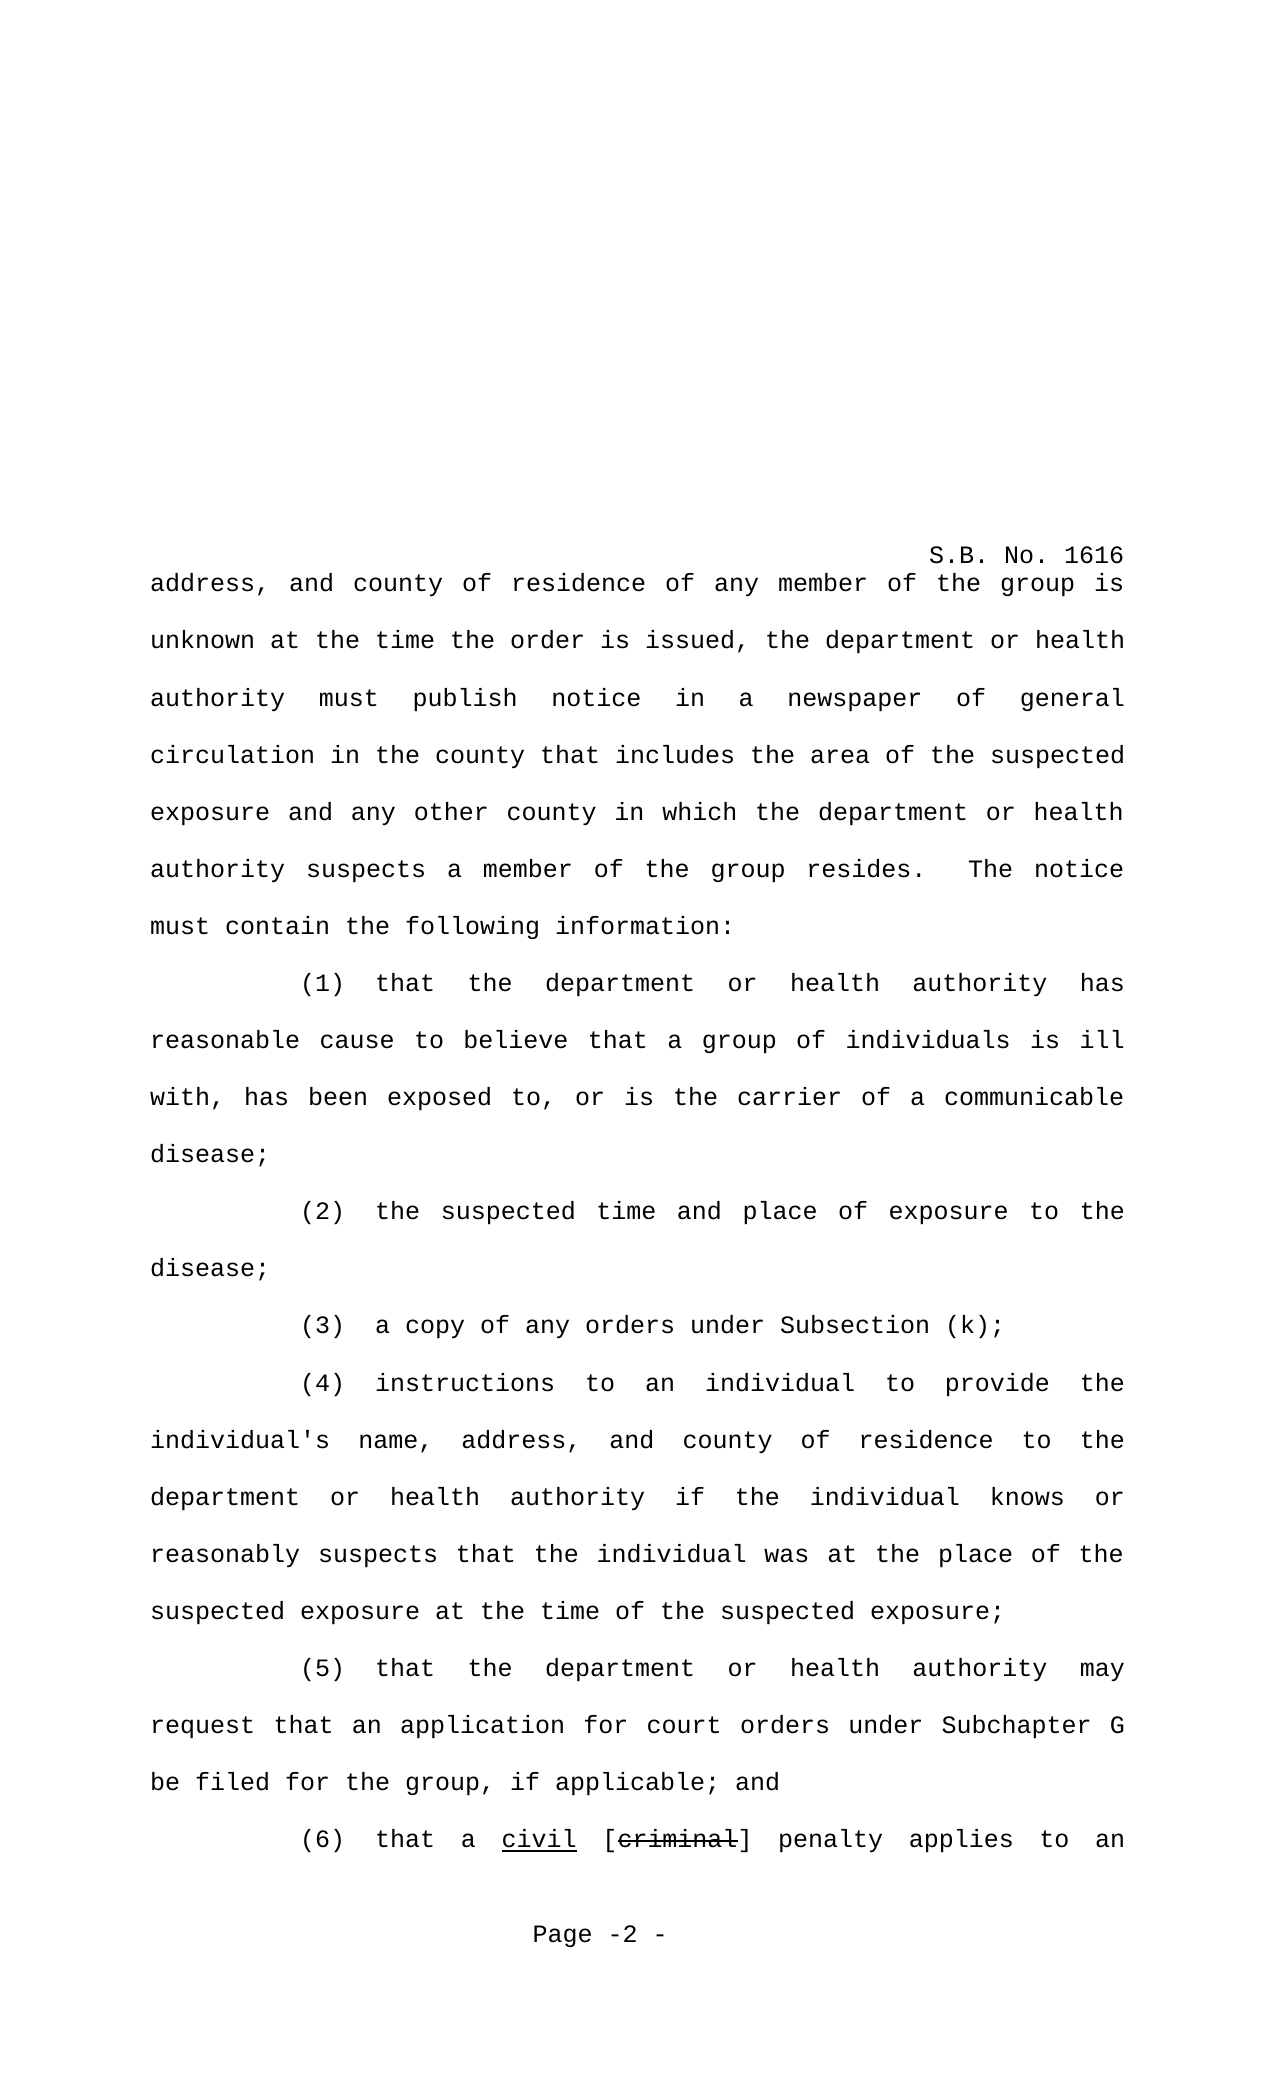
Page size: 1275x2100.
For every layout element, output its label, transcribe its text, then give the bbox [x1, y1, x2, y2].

text (1) that the department or health authority has reasonable cause to believe that a group of individuals is ill with, has been exposed to, or is the carrier of a communicable disease; [150, 970, 1125, 1170]
text (3) a copy of any orders under Subsection (k); [150, 1313, 1125, 1341]
text (4) instructions to an individual to provide the individual's name, address, and county of residence to the department or health authority if the individual knows or reasonably suspects that the individual was at the place of the suspected exposure at the time of the suspected exposure; [150, 1370, 1125, 1627]
text (5) that the department or health authority may request that an application for court orders under Subchapter G be filed for the group, if applicable; and [150, 1655, 1125, 1798]
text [150, 571, 1125, 942]
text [150, 1827, 1125, 1855]
text (2) the suspected time and place of exposure to the disease; [150, 1199, 1125, 1284]
